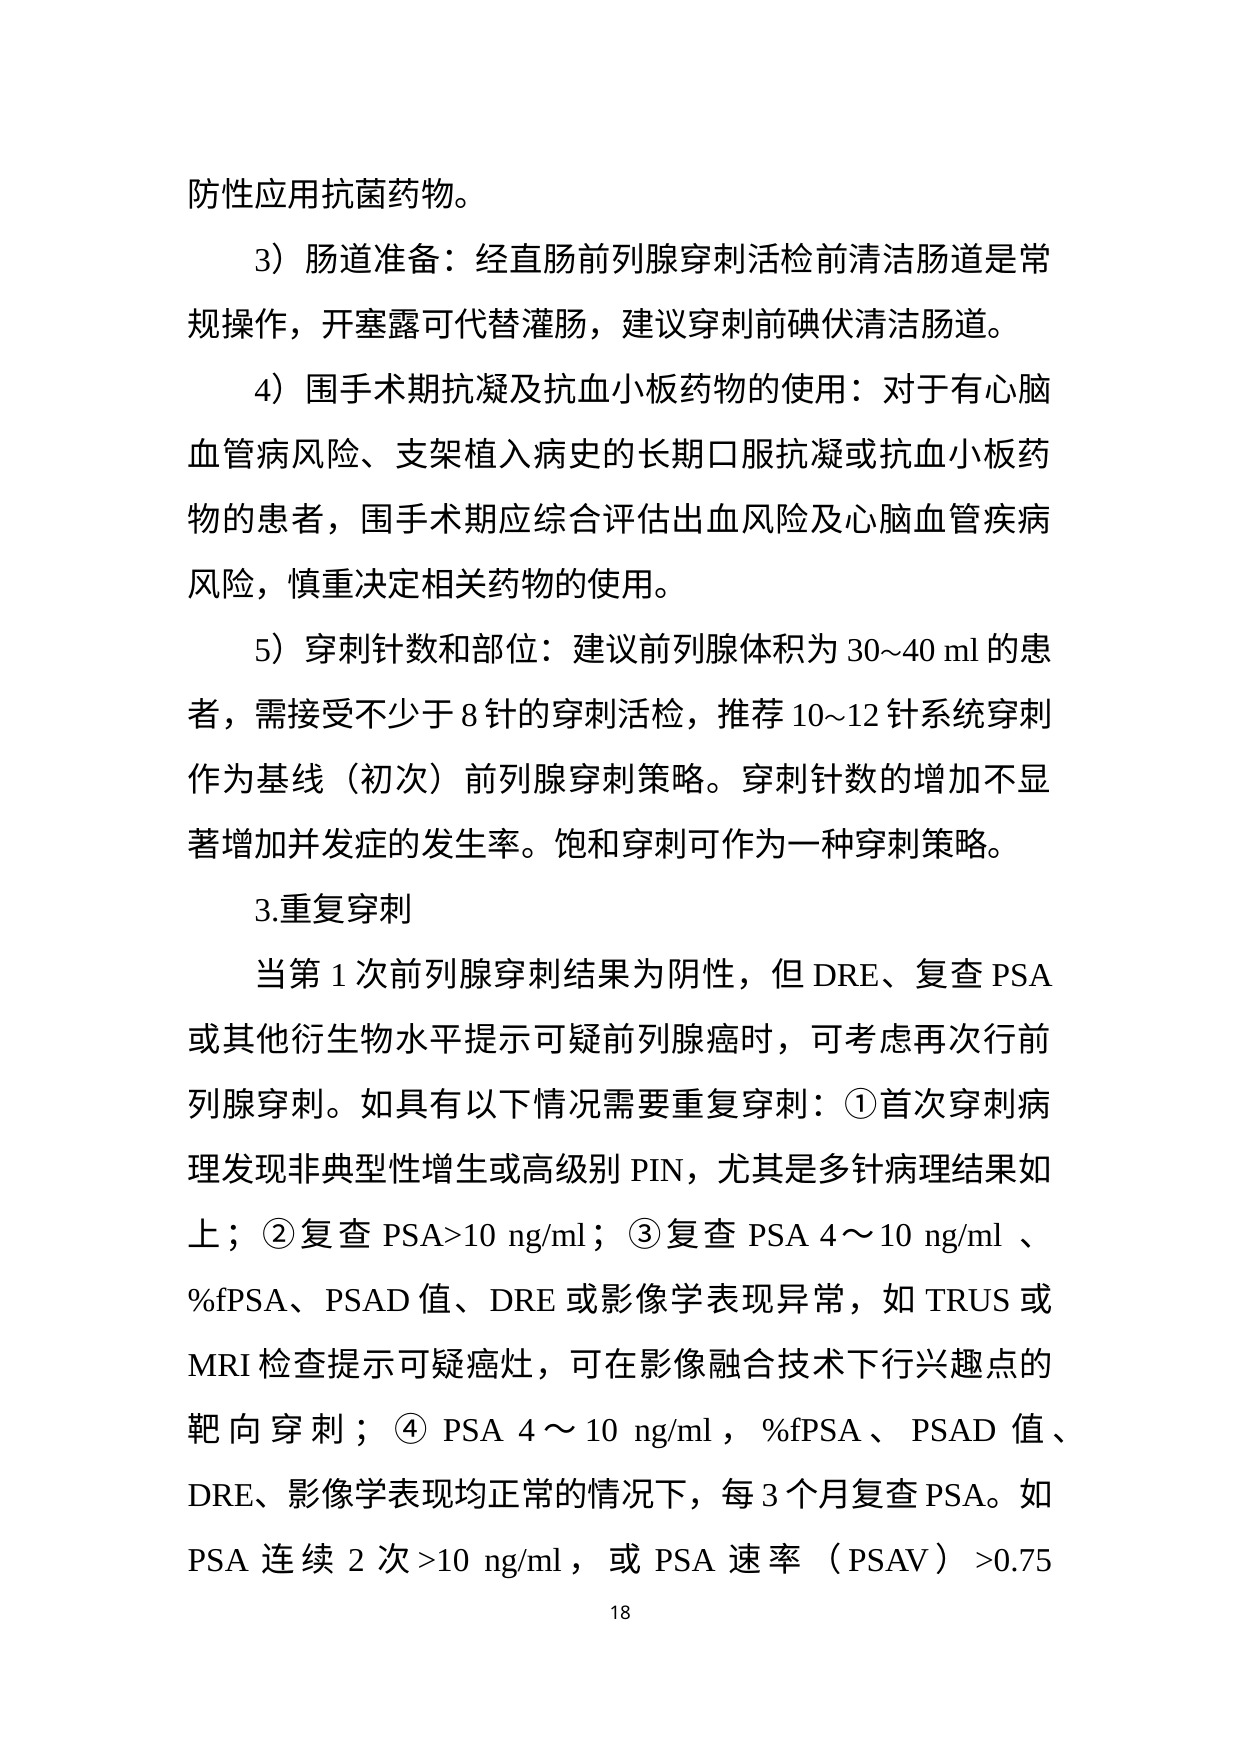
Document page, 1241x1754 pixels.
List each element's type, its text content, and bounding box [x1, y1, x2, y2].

text 4）围手术期抗凝及抗血小板药物的使用：对于有心脑血管病风险、支架植入病史的长期口服抗凝或抗血小板药物的患者，围手术期应综合评估出血风险及心脑血管疾病风险，慎重决定相关药物的使用。 [187, 355, 1053, 615]
text 5）穿刺针数和部位：建议前列腺体积为30～40 ml的患者，需接受不少于8针的穿刺活检，推荐10～12针系统穿刺作为基线（初次）前列腺穿刺策略。穿刺针数的增加不显著增加并发症的发生率。饱和穿刺可作为一种穿刺策略。 [187, 615, 1053, 875]
text 3.重复穿刺 [187, 875, 1053, 940]
text 3）肠道准备：经直肠前列腺穿刺活检前清洁肠道是常规操作，开塞露可代替灌肠，建议穿刺前碘伏清洁肠道。 [187, 225, 1053, 355]
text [187, 160, 1053, 225]
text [187, 940, 1053, 1590]
